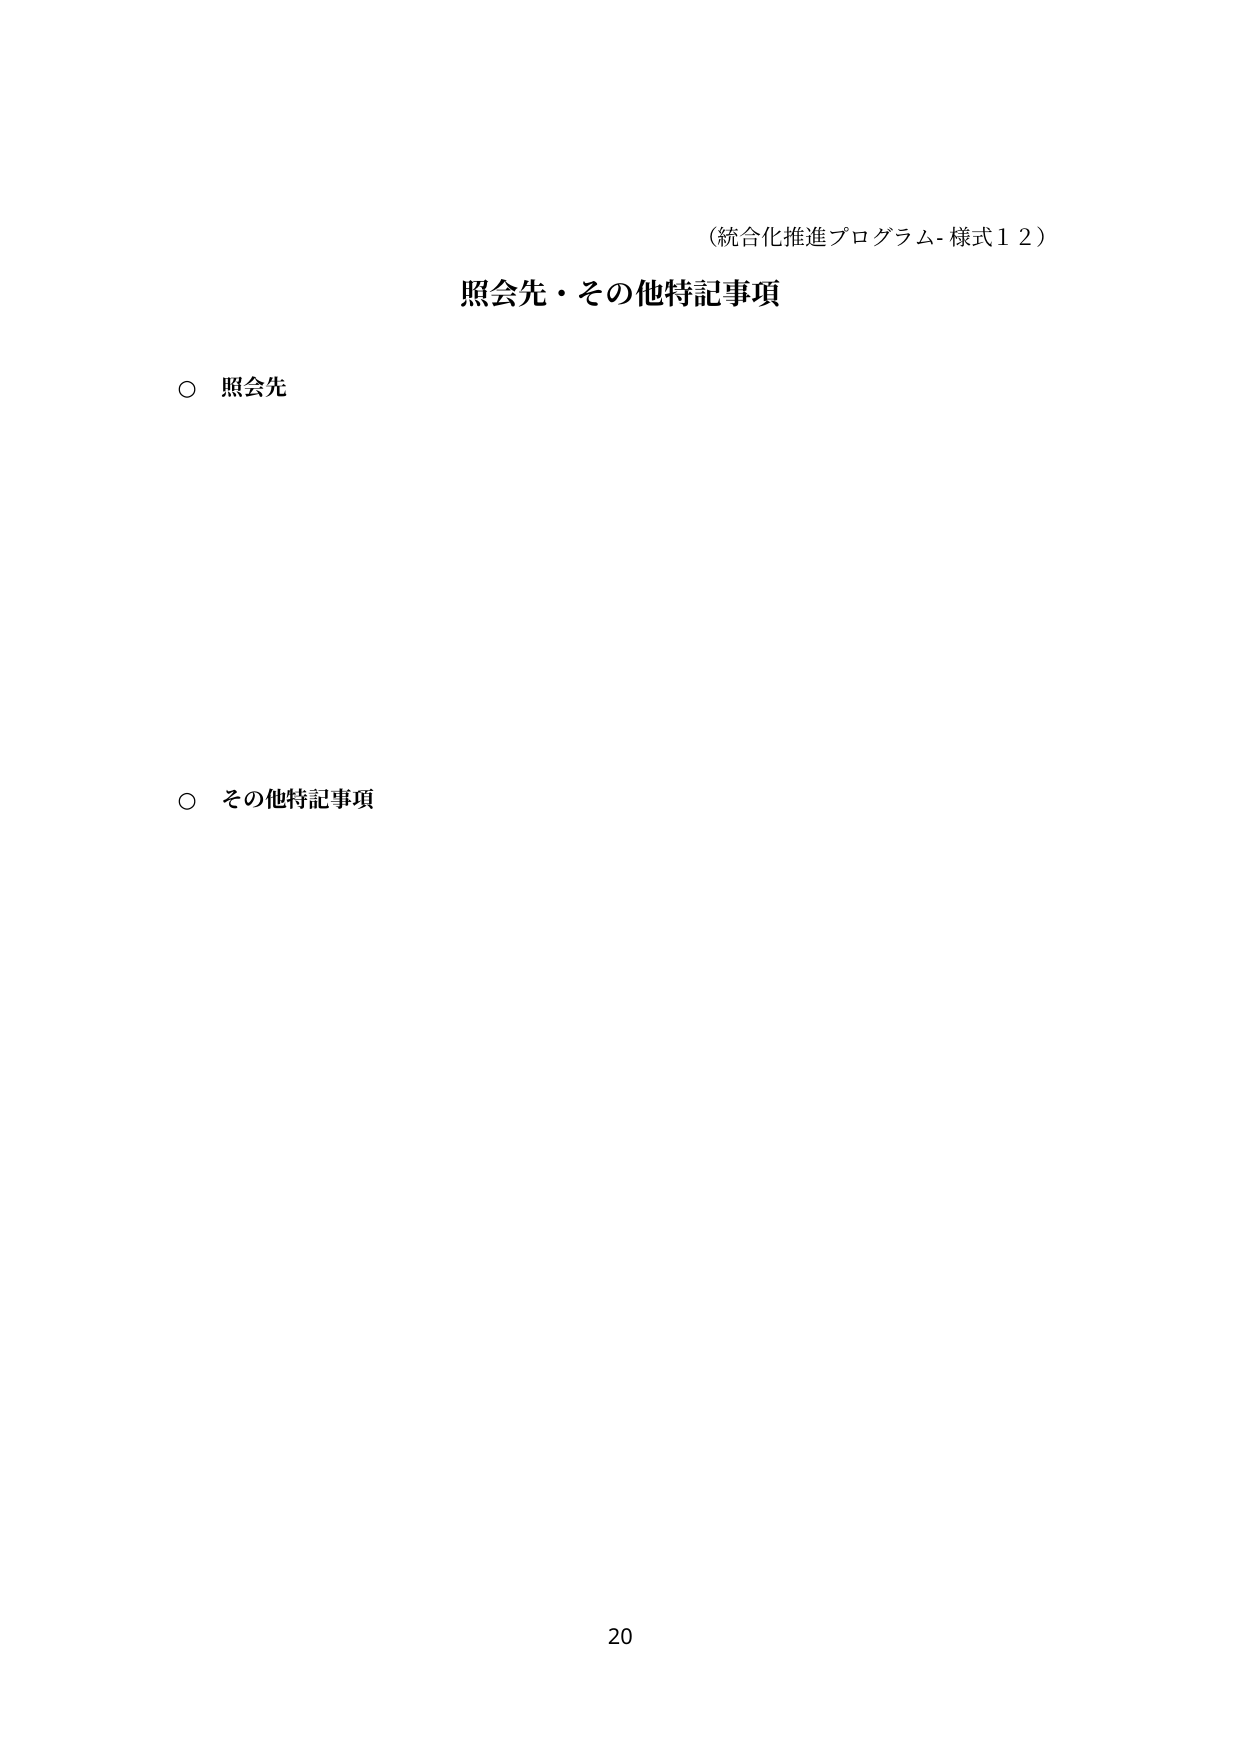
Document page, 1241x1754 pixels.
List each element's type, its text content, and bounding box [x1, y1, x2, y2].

list その他特記事項 [177, 779, 1058, 817]
list 照会先 [177, 367, 1058, 404]
text （統合化推進プログラム- 様式１２） [177, 217, 1058, 254]
text 照会先・その他特記事項 [177, 254, 1063, 329]
